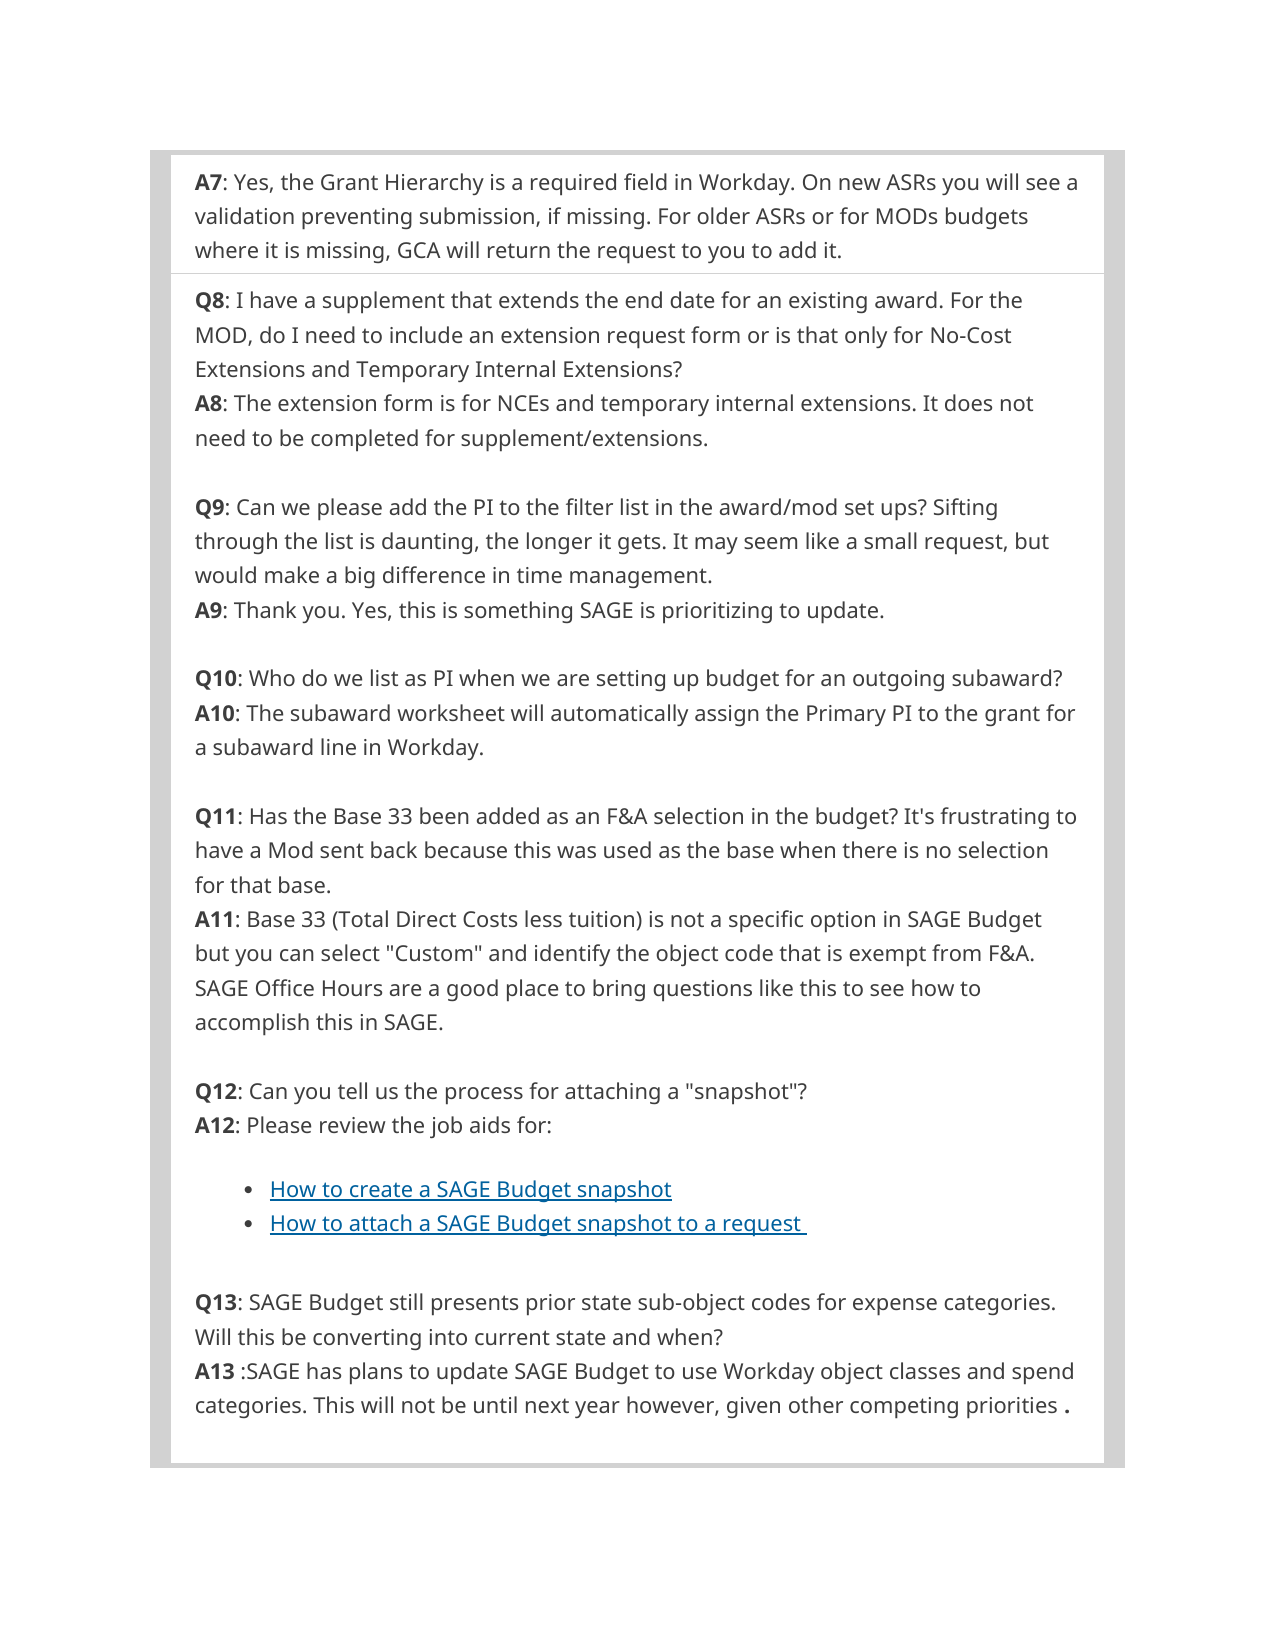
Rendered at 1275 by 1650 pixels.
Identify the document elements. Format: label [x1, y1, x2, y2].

table_header [1107, 150, 1125, 1468]
table_header [150, 150, 168, 1468]
